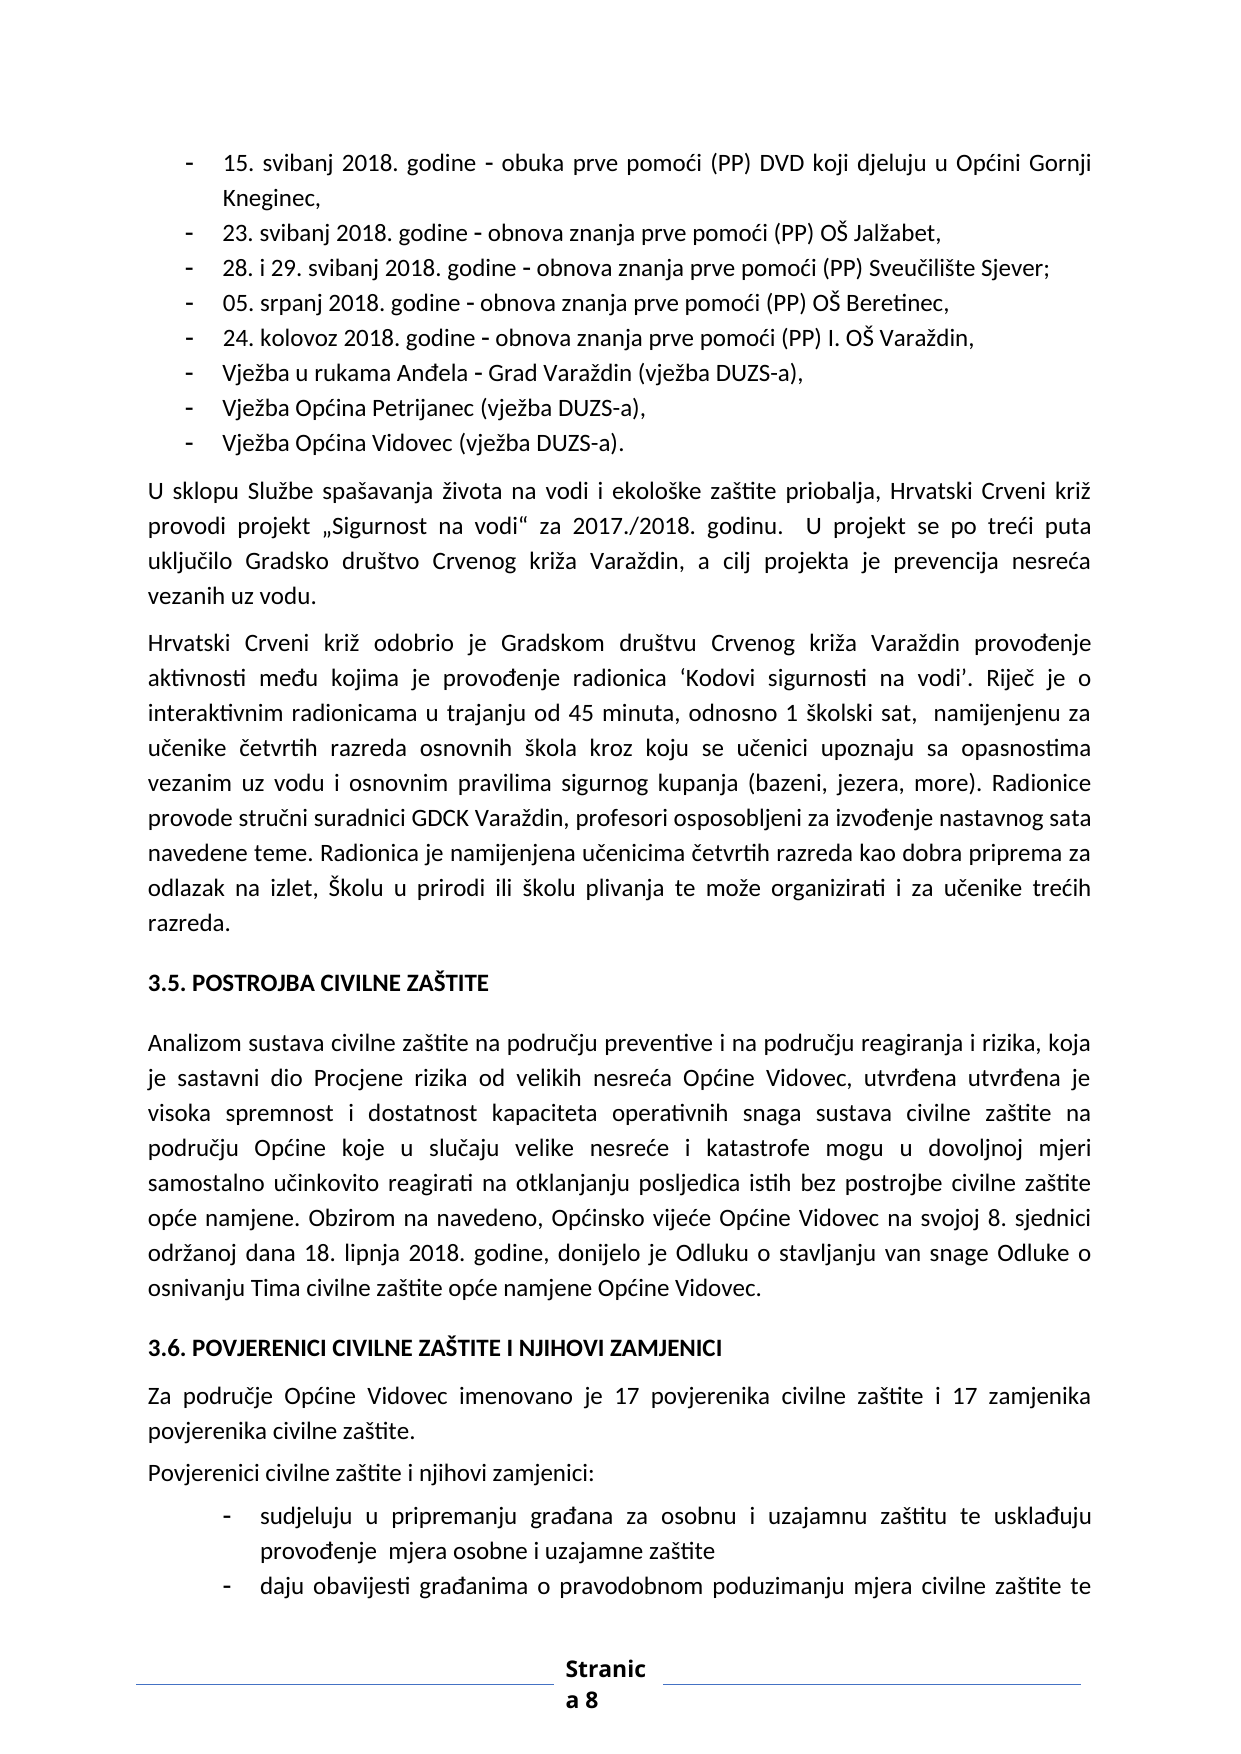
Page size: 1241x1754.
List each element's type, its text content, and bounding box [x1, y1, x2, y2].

list 24. kolovoz 2018. godine obnova znanja prve pomoći (PP) I. OŠ Varaždin, [185, 323, 1093, 353]
list Vježba u rukama Anđela Grad Varaždin (vježba DUZS-a), [185, 358, 1093, 388]
list Vježba Općina Petrijanec (vježba DUZS-a), [185, 393, 1093, 423]
list sudjeluju u pripremanju građana za osobnu i uzajamnu zaštitu te usklađuju provođenje mjera osobne i uzajamne zaštite [223, 1500, 1093, 1566]
text Hrvatski Crveni križ odobrio je Gradskom društvu Crvenog križa Varaždin provođenje aktivnosti među kojima je provođenje radionica ‘Kodovi sigurnosti na vodi’. Riječ je o interaktivnim radionicama u trajanju od 45 minuta, odnosno 1 školski sat, namijenjenu za učenike četvrtih razreda osnovnih škola kroz koju se učenici upoznaju sa opasnostima vezanim uz vodu i osnovnim pravilima sigurnog kupanja (bazeni, jezera, more). Radionice provode stručni suradnici GDCK Varaždin, profesori osposobljeni za izvođenje nastavnog sata navedene teme. Radionica je namijenjena učenicima četvrtih razreda kao dobra priprema za odlazak na izlet, Školu u prirodi ili školu plivanja te može organizirati i za učenike trećih razreda. [148, 628, 1093, 938]
text Povjerenici civilne zaštite i njihovi zamjenici: [148, 1458, 1093, 1488]
list 05. srpanj 2018. godine obnova znanja prve pomoći (PP) OŠ Beretinec, [185, 288, 1093, 318]
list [223, 1570, 1093, 1601]
text U sklopu Službe spašavanja života na vodi i ekološke zaštite priobalja, Hrvatski Crveni križ provodi projekt „Sigurnost na vodi“ za 2017./2018. godinu. U projekt se po treći puta uključilo Gradsko društvo Crvenog križa Varaždin, a cilj projekta je prevencija nesreća vezanih uz vodu. [148, 475, 1093, 611]
text Za područje Općine Vidovec imenovano je 17 povjerenika civilne zaštite i 17 zamjenika povjerenika civilne zaštite. [148, 1380, 1093, 1446]
list 28. i 29. svibanj 2018. godine obnova znanja prve pomoći (PP) Sveučilište Sjever; [185, 253, 1093, 283]
list Vježba Općina Vidovec (vježba DUZS-a). [185, 428, 1093, 458]
list 15. svibanj 2018. godine obuka prve pomoći (PP) DVD koji djeluju u Općini Gornji Kneginec, [185, 148, 1093, 213]
text 3.5. POSTROJBA CIVILNE ZAŠTITE [148, 968, 1093, 998]
text 3.6. POVJERENICI CIVILNE ZAŠTITE I NJIHOVI ZAMJENICI [148, 1333, 1093, 1363]
text Analizom sustava civilne zaštite na području preventive i na području reagiranja i rizika, koja je sastavni dio Procjene rizika od velikih nesreća Općine Vidovec, utvrđena utvrđena je visoka spremnost i dostatnost kapaciteta operativnih snaga sustava civilne zaštite na području Općine koje u slučaju velike nesreće i katastrofe mogu u dovoljnoj mjeri samostalno učinkovito reagirati na otklanjanju posljedica istih bez postrojbe civilne zaštite opće namjene. Obzirom na navedeno, Općinsko vijeće Općine Vidovec na svojoj 8. sjednici održanoj dana 18. lipnja 2018. godine, donijelo je Odluku o stavljanju van snage Odluke o osnivanju Tima civilne zaštite opće namjene Općine Vidovec. [148, 1028, 1093, 1303]
list 23. svibanj 2018. godine obnova znanja prve pomoći (PP) OŠ Jalžabet, [185, 218, 1093, 248]
